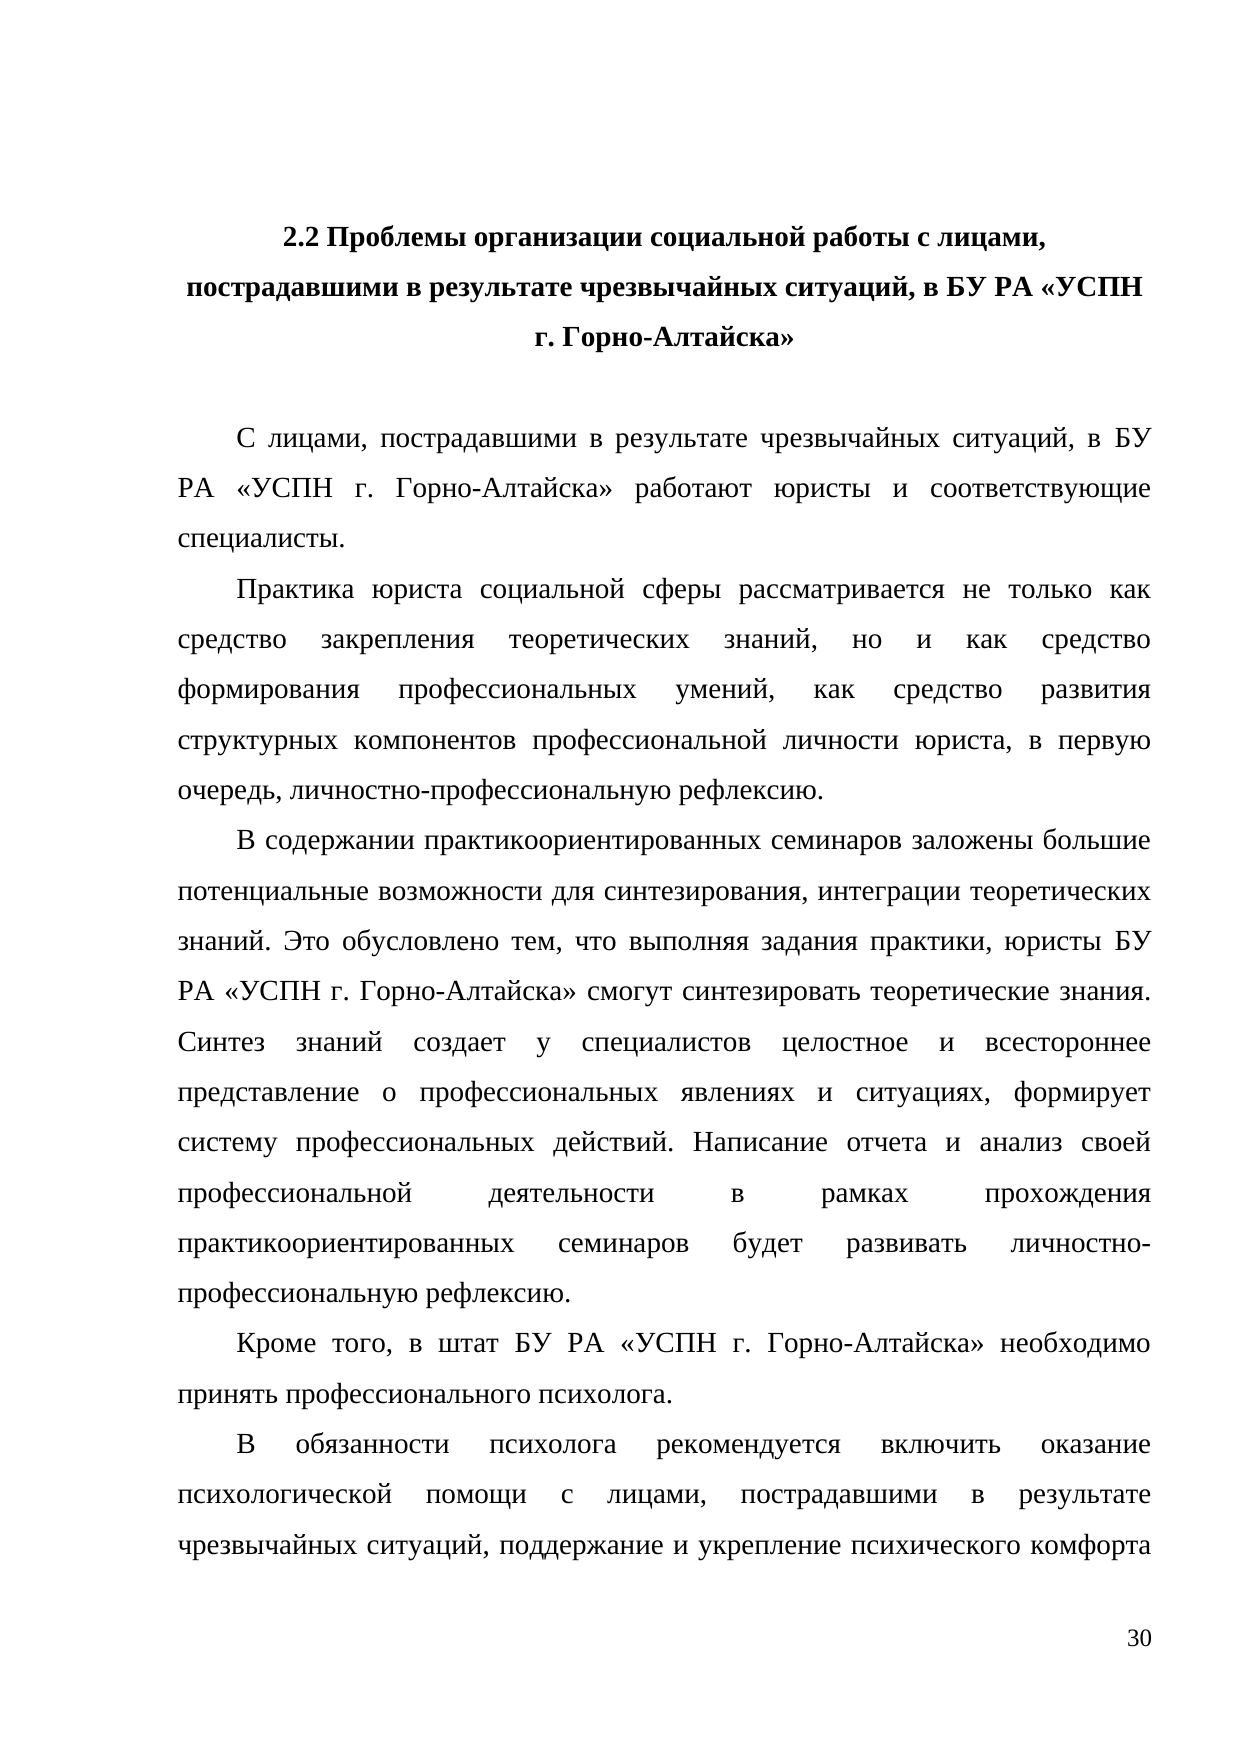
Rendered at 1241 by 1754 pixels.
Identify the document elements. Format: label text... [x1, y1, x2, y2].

text В содержании практикоориентированных семинаров заложены большие потенциальные возможности для синтезирования, интеграции теоретических знаний. Это обусловлено тем, что выполняя задания практики, юристы БУ РА «УСПН г. Горно-Алтайска» смогут синтезировать теоретические знания. Синтез знаний создает у специалистов целостное и всестороннее представление о профессиональных явлениях и ситуациях, формирует систему профессиональных действий. Написание отчета и анализ своей профессиональной деятельности в рамках прохождения практикоориентированных семинаров будет развивать личностно-профессиональную рефлексию. [177, 822, 1152, 1309]
text 2.2 Проблемы организации социальной работы с лицами, пострадавшими в результате чрезвычайных ситуаций, в БУ РА «УСПН г. Горно-Алтайска» [177, 219, 1152, 353]
text С лицами, пострадавшими в результате чрезвычайных ситуаций, в БУ РА «УСПН г. Горно-Алтайска» работают юристы и соответствующие специалисты. [177, 420, 1152, 554]
text Практика юриста социальной сферы рассматривается не только как средство закрепления теоретических знаний, но и как средство формирования профессиональных умений, как средство развития структурных компонентов профессиональной личности юриста, в первую очередь, личностно-профессиональную рефлексию. [177, 571, 1152, 806]
text Кроме того, в штат БУ РА «УСПН г. Горно-Алтайска» необходимо принять профессионального психолога. [177, 1326, 1152, 1409]
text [177, 1426, 1152, 1560]
